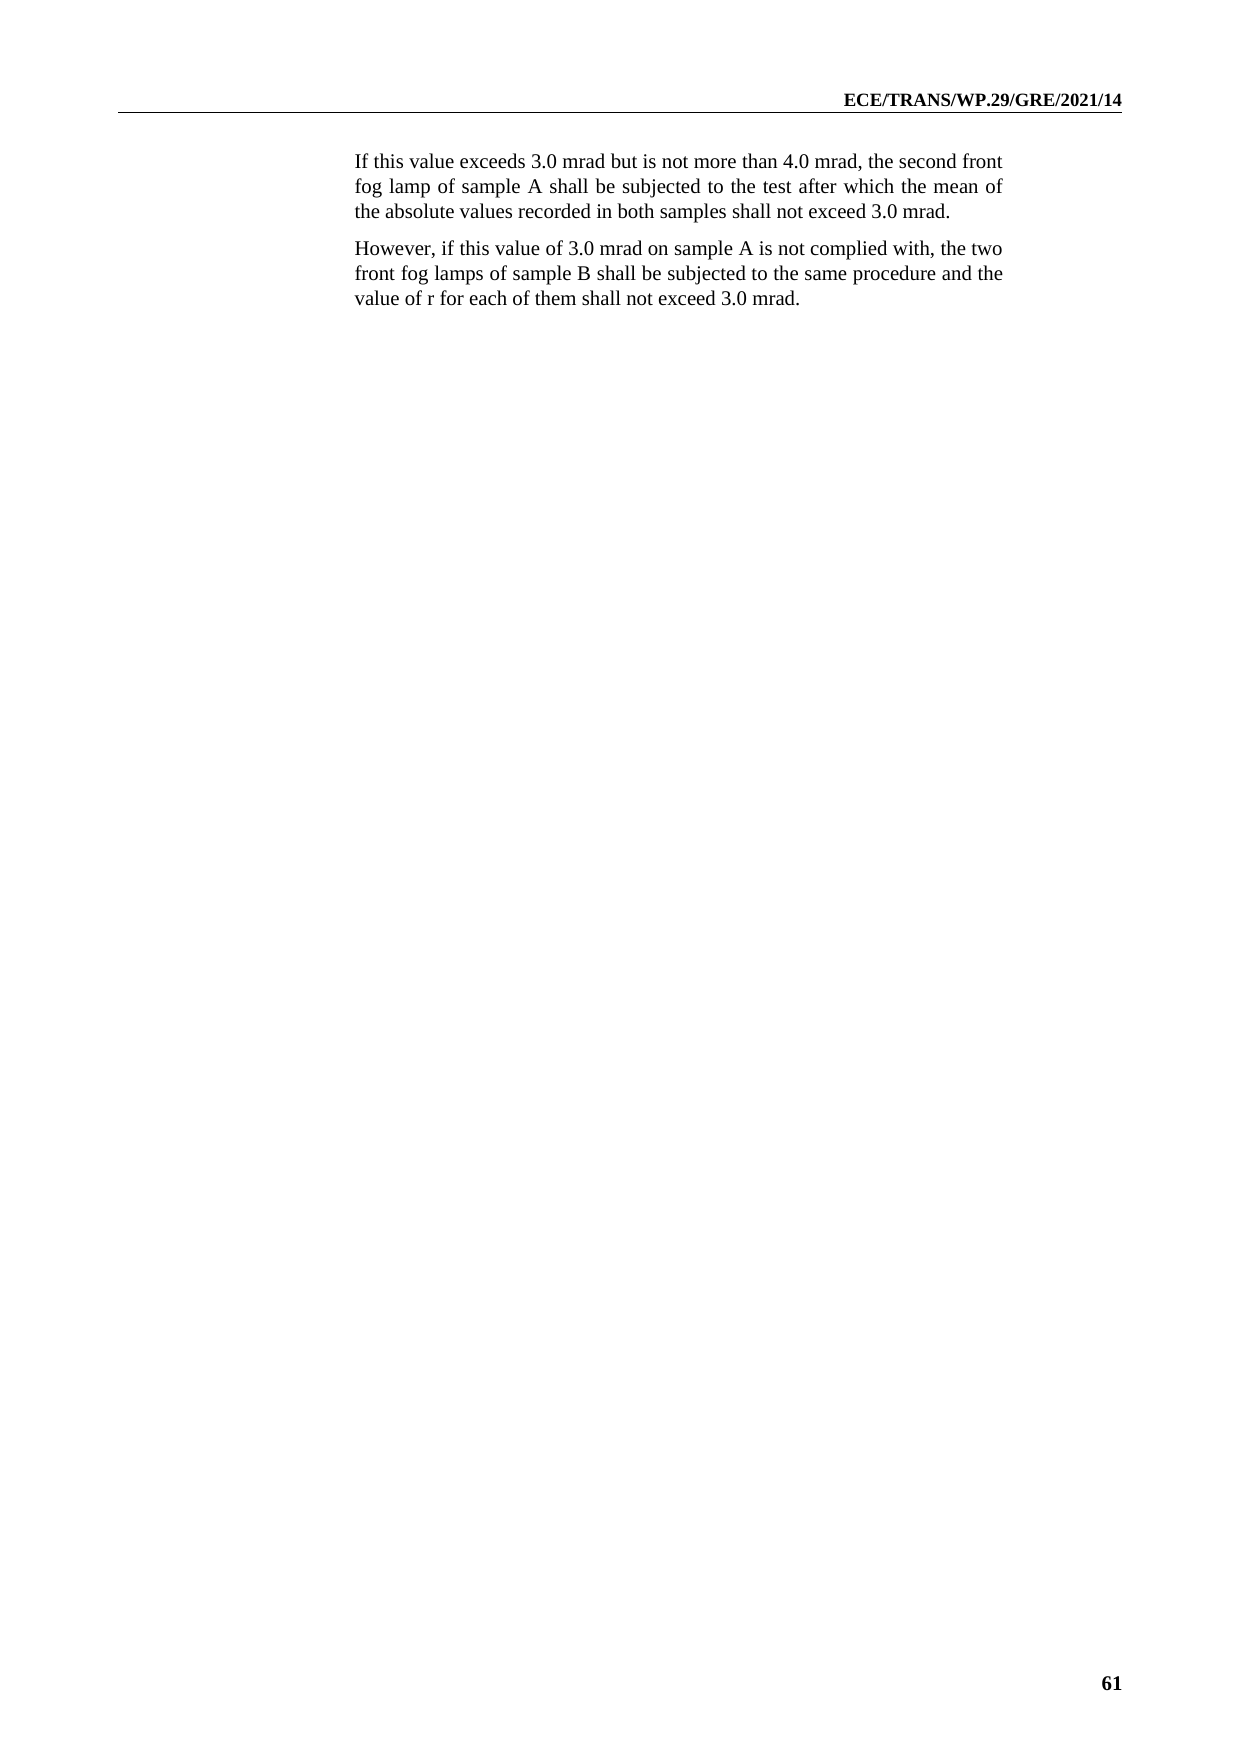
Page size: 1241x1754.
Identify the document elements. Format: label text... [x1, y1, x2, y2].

text However, if this value of 3.0 mrad on sample A is not complied with, the two front fog lamps of sample B shall be subjected to the same procedure and the value of r for each of them shall not exceed 3.0 mrad. [354, 235, 1004, 310]
text If this value exceeds 3.0 mrad but is not more than 4.0 mrad, the second front fog lamp of sample A shall be subjected to the test after which the mean of the absolute values recorded in both samples shall not exceed 3.0 mrad. [354, 148, 1004, 223]
